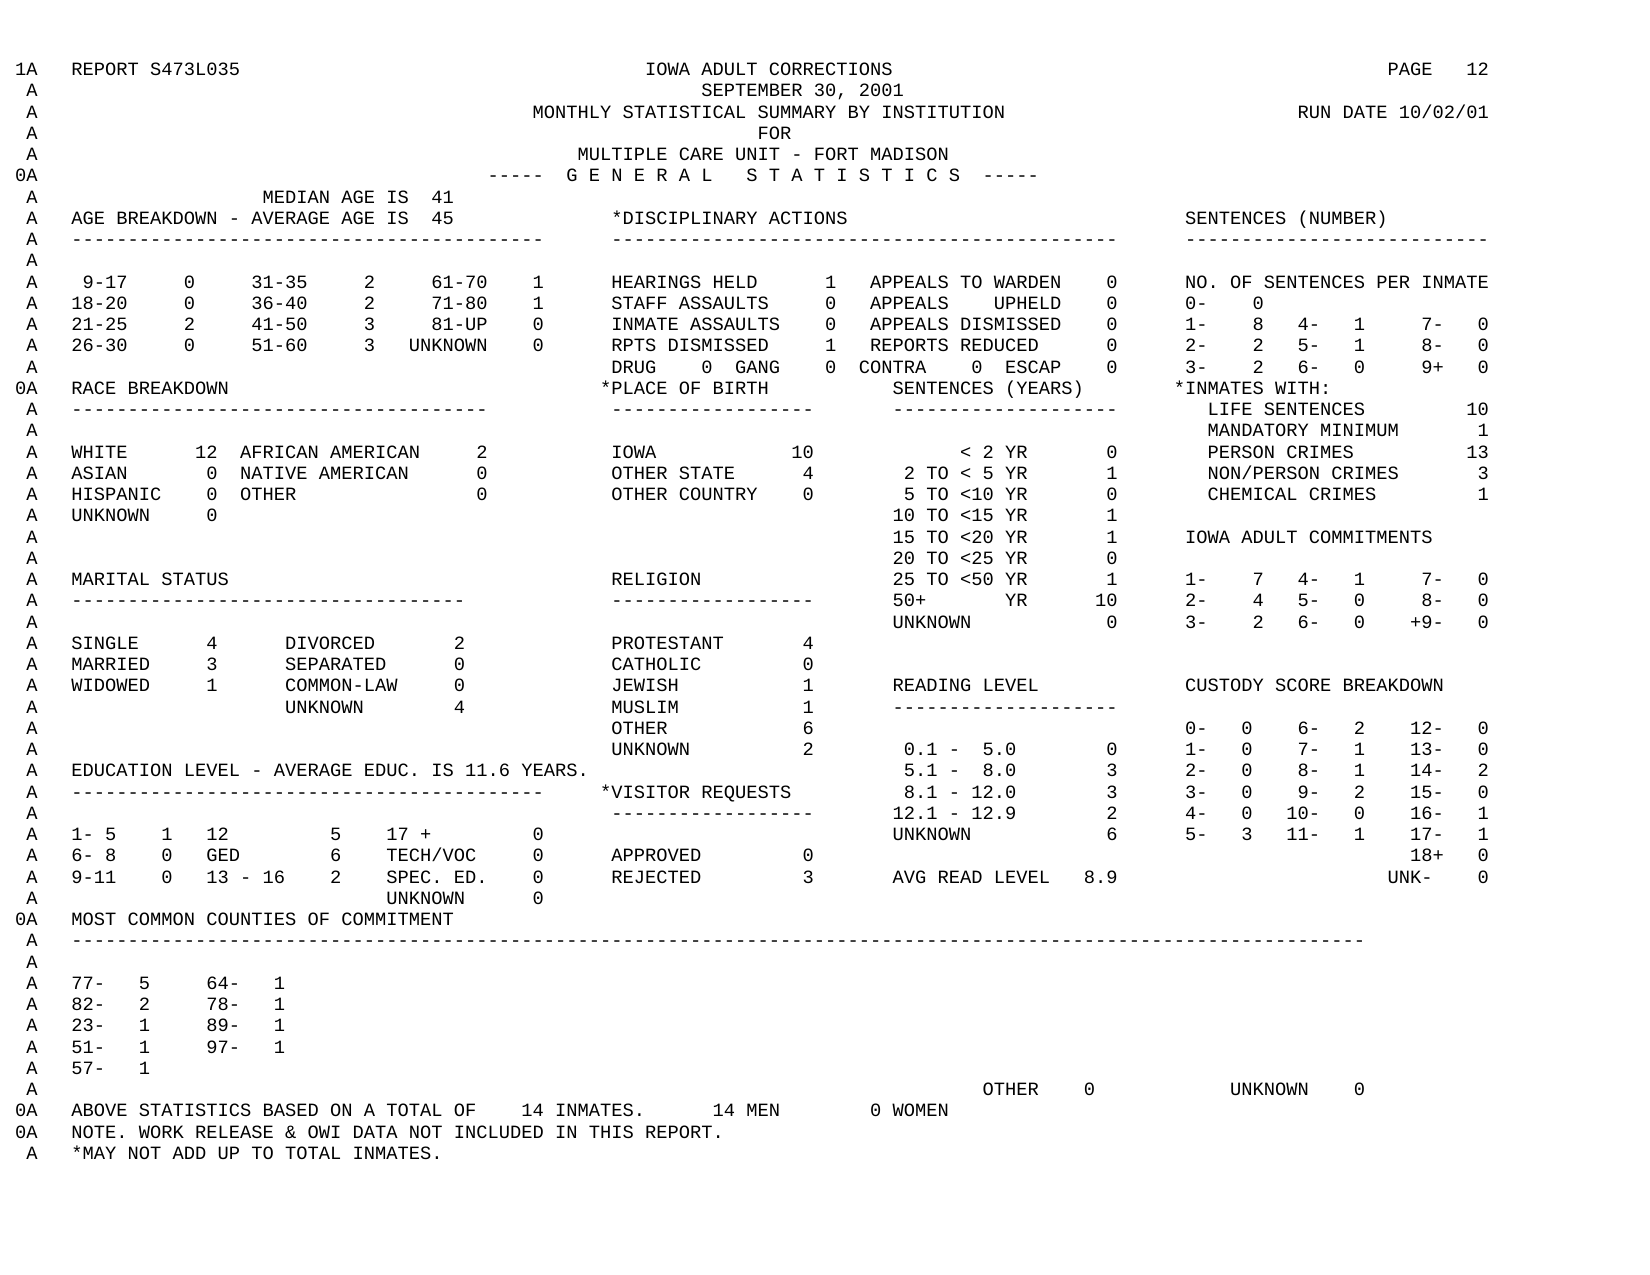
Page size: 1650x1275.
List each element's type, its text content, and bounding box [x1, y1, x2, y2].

text 0A MOST COMMON COUNTIES OF COMMITMENT [15, 910, 1590, 931]
text A 26-30 0 51-60 3 UNKNOWN 0 RPTS DISMISSED 1 REPORTS REDUCED 0 2- 2 5- 1 8- 0 [15, 336, 1590, 357]
text A 23- 1 89- 1 [15, 1016, 1590, 1037]
text A *MAY NOT ADD UP TO TOTAL INMATES. [15, 1144, 1590, 1165]
text A 9-17 0 31-35 2 61-70 1 HEARINGS HELD 1 APPEALS TO WARDEN 0 NO. OF SENTENCES PER INMATE [15, 272, 1590, 294]
text A 82- 2 78- 1 [15, 995, 1590, 1016]
text A OTHER 0 UNKNOWN 0 [15, 1080, 1590, 1101]
text 0A ----- G E N E R A L S T A T I S T I C S ----- [15, 166, 1590, 187]
text 1A REPORT S473L035 IOWA ADULT CORRECTIONS PAGE 12 [15, 60, 1590, 81]
text A UNKNOWN 2 0.1 - 5.0 0 1- 0 7- 1 13- 0 [15, 740, 1590, 761]
text A HISPANIC 0 OTHER 0 OTHER COUNTRY 0 5 TO <10 YR 0 CHEMICAL CRIMES 1 [15, 485, 1590, 506]
text A ASIAN 0 NATIVE AMERICAN 0 OTHER STATE 4 2 TO < 5 YR 1 NON/PERSON CRIMES 3 [15, 464, 1590, 485]
text A ------------------ 12.1 - 12.9 2 4- 0 10- 0 16- 1 [15, 804, 1590, 825]
text A UNKNOWN 0 [15, 889, 1590, 910]
text 0A NOTE. WORK RELEASE & OWI DATA NOT INCLUDED IN THIS REPORT. [15, 1122, 1590, 1144]
text A ------------------------------------------ *VISITOR REQUESTS 8.1 - 12.0 3 3- 0 9- 2 15- 0 [15, 782, 1590, 804]
text A 57- 1 [15, 1059, 1590, 1080]
text A UNKNOWN 0 10 TO <15 YR 1 [15, 506, 1590, 527]
text 0A ABOVE STATISTICS BASED ON A TOTAL OF 14 INMATES. 14 MEN 0 WOMEN [15, 1101, 1590, 1122]
text A ----------------------------------- ------------------ 50+ YR 10 2- 4 5- 0 8- 0 [15, 591, 1590, 612]
text A DRUG 0 GANG 0 CONTRA 0 ESCAP 0 3- 2 6- 0 9+ 0 [15, 357, 1590, 379]
text A 9-11 0 13 - 16 2 SPEC. ED. 0 REJECTED 3 AVG READ LEVEL 8.9 UNK- 0 [15, 867, 1590, 889]
text A 6- 8 0 GED 6 TECH/VOC 0 APPROVED 0 18+ 0 [15, 846, 1590, 867]
text A ------------------------------------------ --------------------------------------------- --------------------------- [15, 230, 1590, 251]
text A [15, 952, 1590, 974]
text A ------------------------------------------------------------------------------------------------------------------- [15, 931, 1590, 952]
text A MONTHLY STATISTICAL SUMMARY BY INSTITUTION RUN DATE 10/02/01 [15, 102, 1590, 124]
text A MARRIED 3 SEPARATED 0 CATHOLIC 0 [15, 655, 1590, 676]
text A MARITAL STATUS RELIGION 25 TO <50 YR 1 1- 7 4- 1 7- 0 [15, 570, 1590, 591]
text A 18-20 0 36-40 2 71-80 1 STAFF ASSAULTS 0 APPEALS UPHELD 0 0- 0 [15, 294, 1590, 315]
text A UNKNOWN 4 MUSLIM 1 -------------------- [15, 697, 1590, 719]
text 0A RACE BREAKDOWN *PLACE OF BIRTH SENTENCES (YEARS) *INMATES WITH: [15, 379, 1590, 400]
text A 1- 5 1 12 5 17 + 0 UNKNOWN 6 5- 3 11- 1 17- 1 [15, 825, 1590, 846]
text A 15 TO <20 YR 1 IOWA ADULT COMMITMENTS [15, 527, 1590, 549]
text A SINGLE 4 DIVORCED 2 PROTESTANT 4 [15, 634, 1590, 655]
text A FOR [15, 124, 1590, 145]
text A WHITE 12 AFRICAN AMERICAN 2 IOWA 10 < 2 YR 0 PERSON CRIMES 13 [15, 442, 1590, 464]
text A OTHER 6 0- 0 6- 2 12- 0 [15, 719, 1590, 740]
text A MANDATORY MINIMUM 1 [15, 421, 1590, 442]
text A 20 TO <25 YR 0 [15, 549, 1590, 570]
text A WIDOWED 1 COMMON-LAW 0 JEWISH 1 READING LEVEL CUSTODY SCORE BREAKDOWN [15, 676, 1590, 697]
text A 51- 1 97- 1 [15, 1037, 1590, 1059]
text A UNKNOWN 0 3- 2 6- 0 +9- 0 [15, 612, 1590, 634]
text A MEDIAN AGE IS 41 [15, 187, 1590, 209]
text A [15, 251, 1590, 272]
text A AGE BREAKDOWN - AVERAGE AGE IS 45 *DISCIPLINARY ACTIONS SENTENCES (NUMBER) [15, 209, 1590, 230]
text A EDUCATION LEVEL - AVERAGE EDUC. IS 11.6 YEARS. 5.1 - 8.0 3 2- 0 8- 1 14- 2 [15, 761, 1590, 782]
text A 77- 5 64- 1 [15, 974, 1590, 995]
text A SEPTEMBER 30, 2001 [15, 81, 1590, 102]
text A 21-25 2 41-50 3 81-UP 0 INMATE ASSAULTS 0 APPEALS DISMISSED 0 1- 8 4- 1 7- 0 [15, 315, 1590, 336]
text A ------------------------------------- ------------------ -------------------- LIFE SENTENCES 10 [15, 400, 1590, 421]
text A MULTIPLE CARE UNIT - FORT MADISON [15, 145, 1590, 166]
